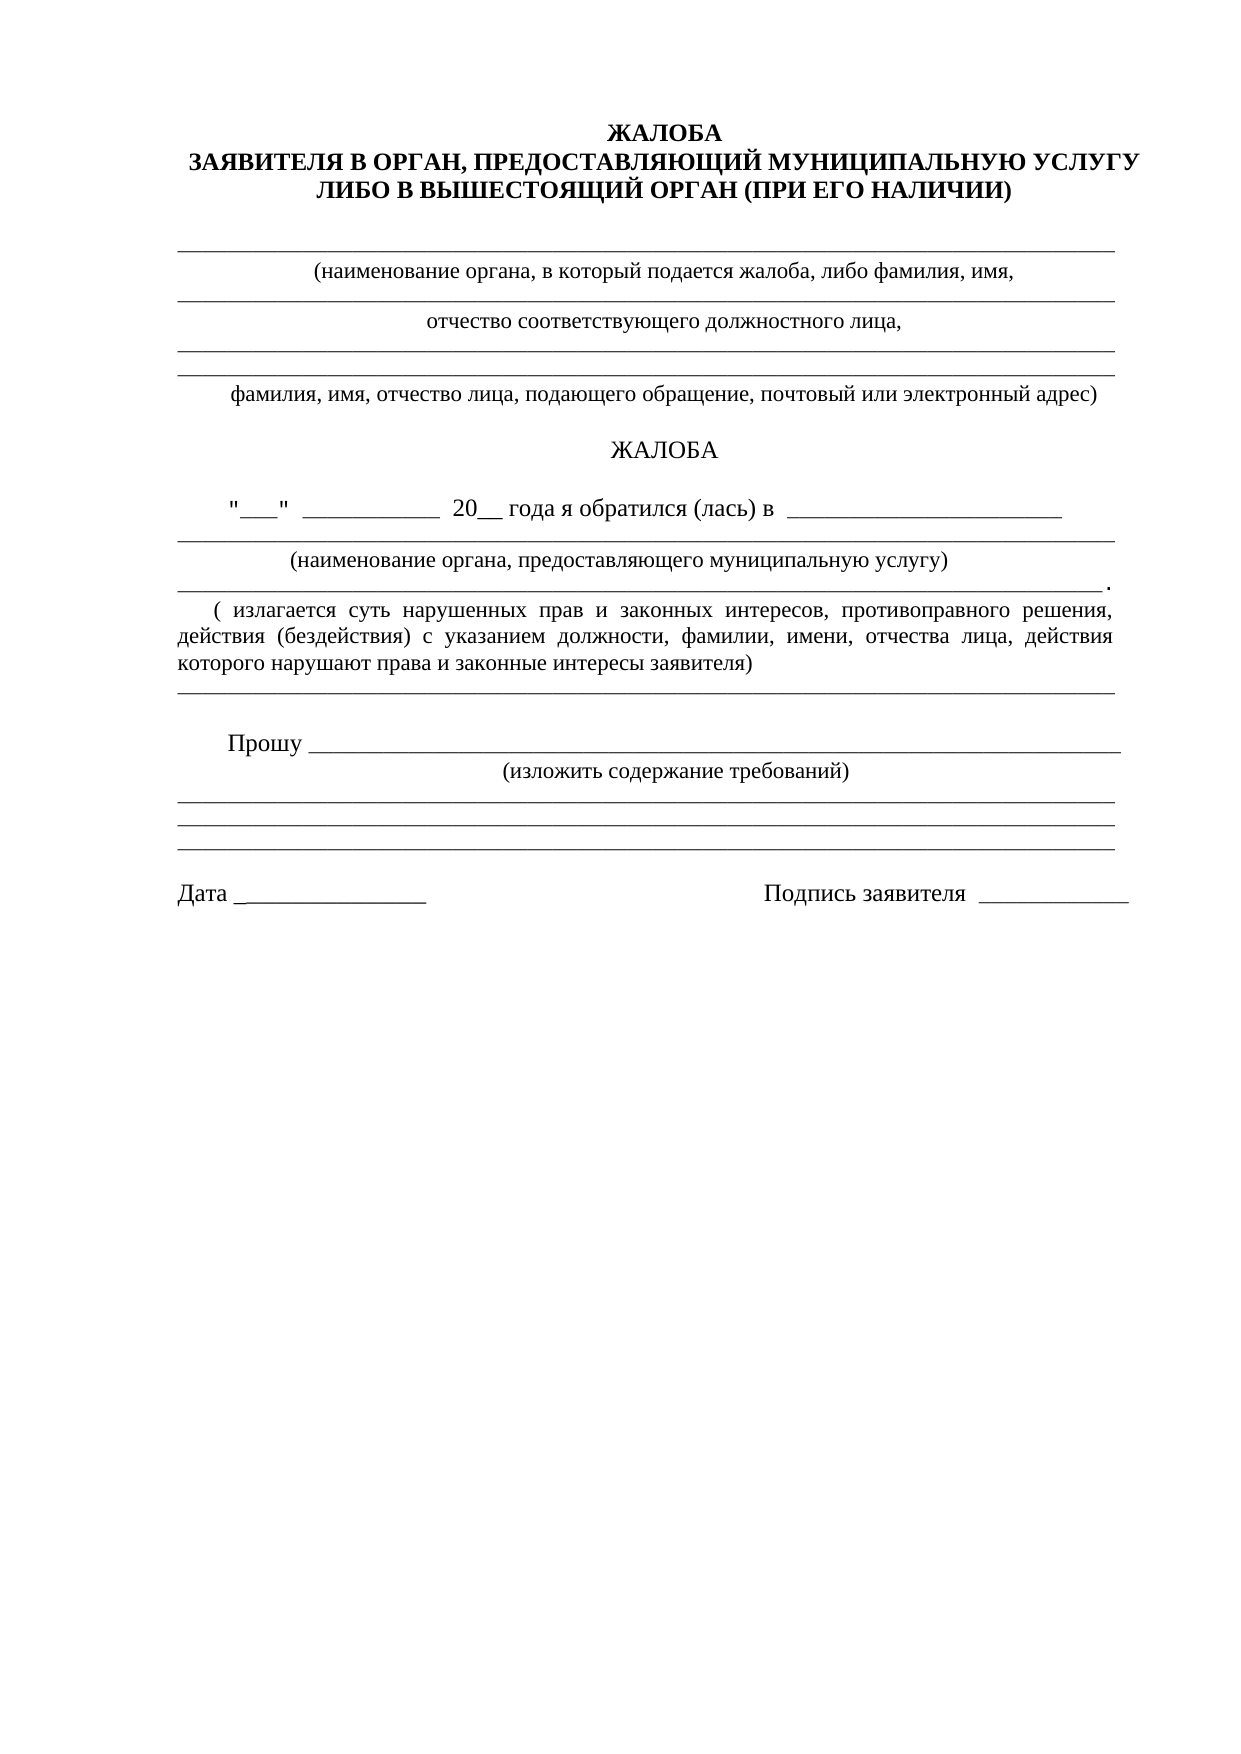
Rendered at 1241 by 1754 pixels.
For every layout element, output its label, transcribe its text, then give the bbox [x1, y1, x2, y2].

text (наименование органа, в который подается жалоба, либо фамилия, имя, [177, 257, 1152, 283]
text ___________________________________________________________________________ [177, 675, 1152, 699]
text ___________________________________________________________________________ [177, 283, 1152, 307]
text ЖАЛОБА [177, 118, 1152, 147]
text (наименование органа, предоставляющего муниципальную услугу) [177, 546, 1152, 573]
text Дата _____________ Подпись заявителя ____________ [177, 878, 1152, 909]
text "___" ___________ 20__ года я обратился (лась) в ______________________ [177, 493, 1152, 523]
text __________________________________________________________________________. [177, 573, 1152, 596]
text ___________________________________________________________________________ [177, 523, 1152, 546]
text ___________________________________________________________________________ [177, 807, 1152, 831]
text (изложить содержание требований) [177, 757, 1152, 784]
text ___________________________________________________________________________ [177, 357, 1152, 380]
text Прошу _________________________________________________________________ [177, 728, 1152, 757]
text отчество соответствующего должностного лица, [177, 307, 1152, 333]
text ( излагается суть нарушенных прав и законных интересов, противоправного решения, действия (бездействия) с указанием должности, фамилии, имени, отчества лица, действия которого нарушают права и законные интересы заявителя) [177, 596, 1115, 675]
text ___________________________________________________________________________ [177, 333, 1152, 357]
text ___________________________________________________________________________ [177, 784, 1152, 807]
text ___________________________________________________________________________ [177, 831, 1152, 854]
text фамилия, имя, отчество лица, подающего обращение, почтовый или электронный адрес) [177, 380, 1152, 407]
text ЗАЯВИТЕЛЯ В ОРГАН, ПРЕДОСТАВЛЯЮЩИЙ МУНИЦИПАЛЬНУЮ УСЛУГУ ЛИБО В ВЫШЕСТОЯЩИЙ ОРГАН (ПРИ ЕГО НАЛИЧИИ) [177, 147, 1152, 204]
text ___________________________________________________________________________ [177, 233, 1152, 257]
text ЖАЛОБА [177, 436, 1152, 464]
